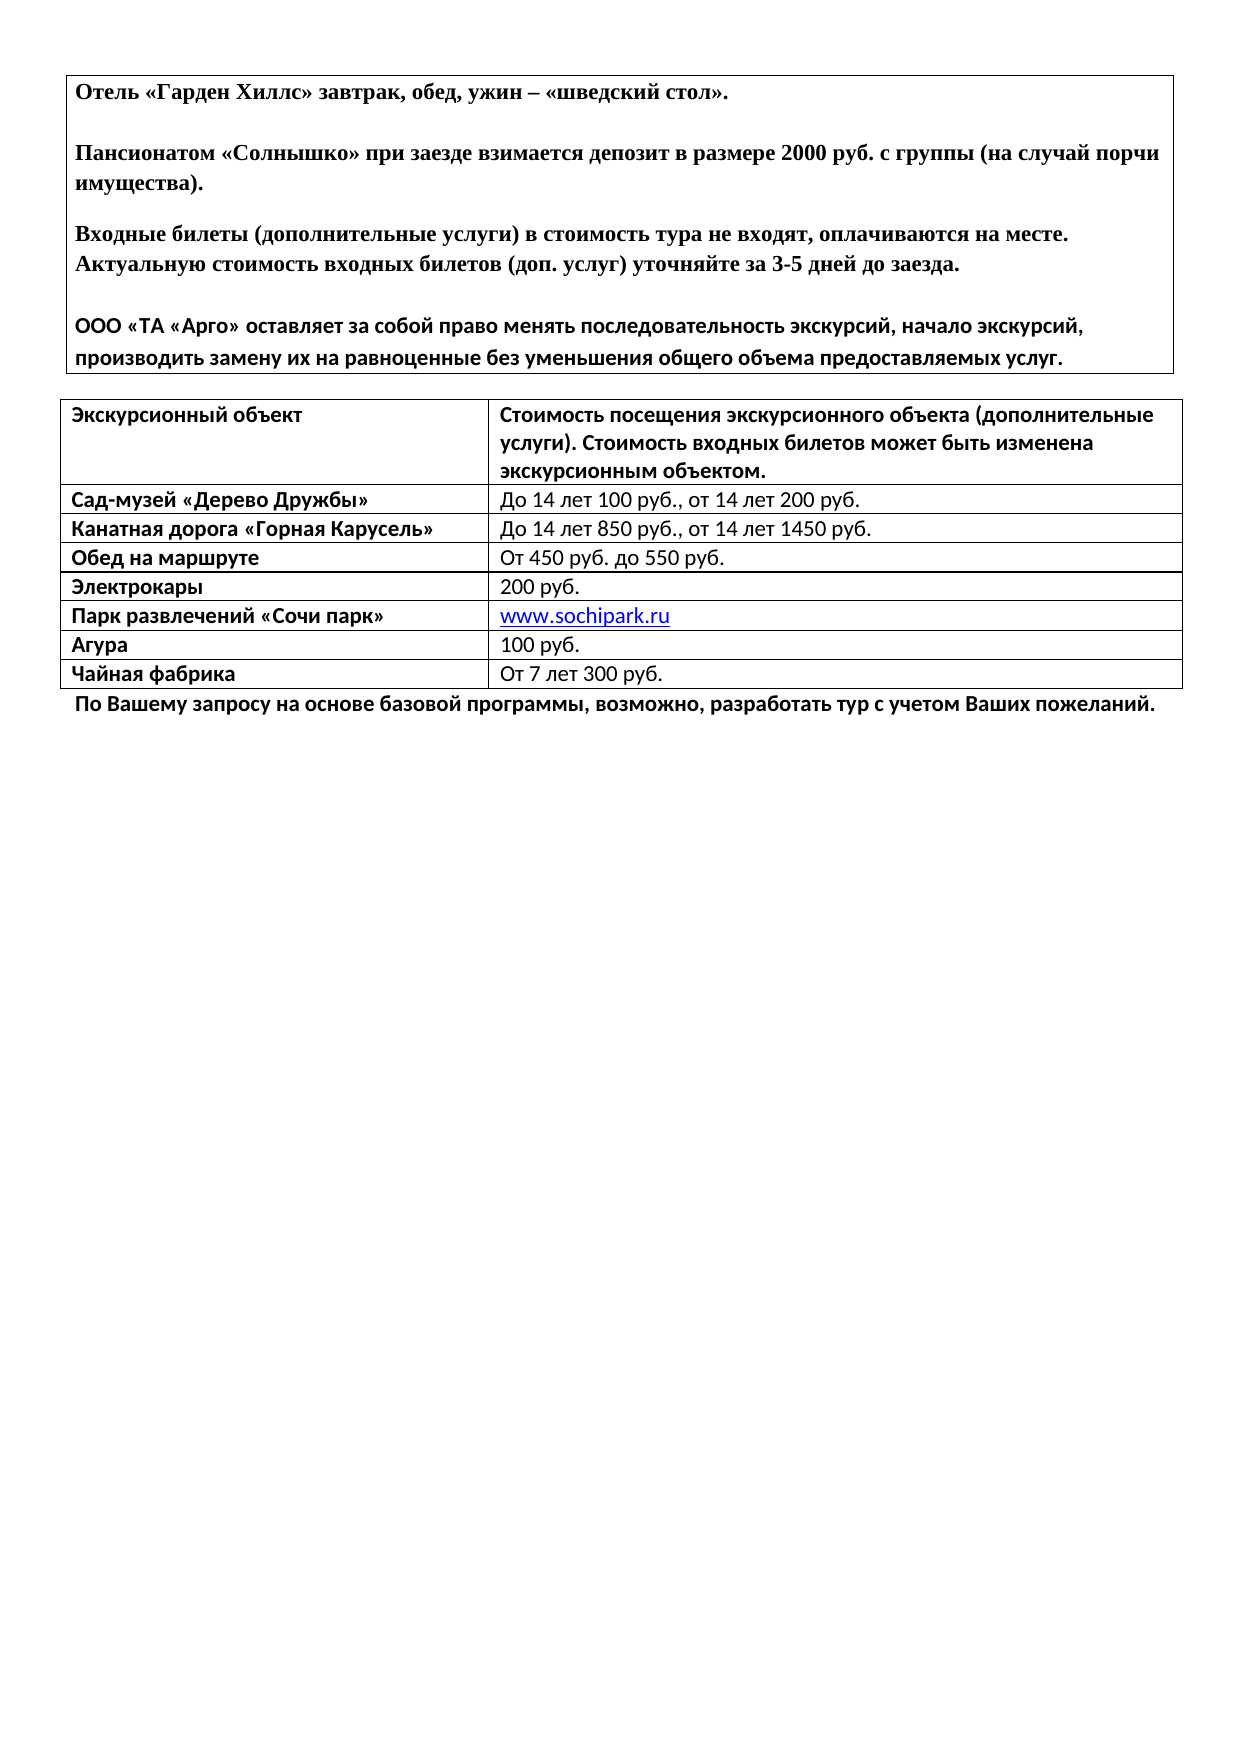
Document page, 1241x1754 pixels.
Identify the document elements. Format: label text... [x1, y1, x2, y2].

table_cell От 7 лет 300 руб. [489, 660, 1182, 688]
table_cell Парк развлечений «Сочи парк» [61, 601, 488, 629]
table_header Экскурсионный объект [61, 400, 488, 484]
table_cell Канатная дорога «Горная Карусель» [61, 514, 488, 542]
table_cell Электрокары [61, 573, 488, 600]
text Входные билеты (дополнительные услуги) в стоимость тура не входят, оплачиваются на месте. Актуальную стоимость входных билетов (доп. услуг) уточняйте за 3-5 дней до заезда. ООО «ТА «Арго» оставляет за собой право менять последовательность экскурсий, начало экскурсий, производить замену их на равноценные без уменьшения общего объема предоставляемых услуг. [67, 217, 1173, 373]
text По Вашему запросу на основе базовой программы, возможно, разработать тур с учетом Ваших пожеланий. [75, 689, 1165, 717]
table_cell 200 руб. [489, 573, 1182, 600]
table_cell Обед на маршруте [61, 543, 488, 571]
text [67, 76, 1173, 195]
table_cell До 14 лет 850 руб., от 14 лет 1450 руб. [489, 514, 1182, 542]
table_cell 100 руб. [489, 631, 1182, 658]
table_cell До 14 лет 100 руб., от 14 лет 200 руб. [489, 485, 1182, 513]
table_header Стоимость посещения экскурсионного объекта (дополнительные услуги). Стоимость входных билетов может быть изменена экскурсионным объектом. [489, 400, 1182, 484]
table_cell www.sochipark.ru [489, 601, 1182, 629]
table_cell От 450 руб. до 550 руб. [489, 543, 1182, 571]
table_cell Сад-музей «Дерево Дружбы» [61, 485, 488, 513]
table_cell Агура [61, 631, 488, 658]
table_cell Чайная фабрика [61, 660, 488, 688]
